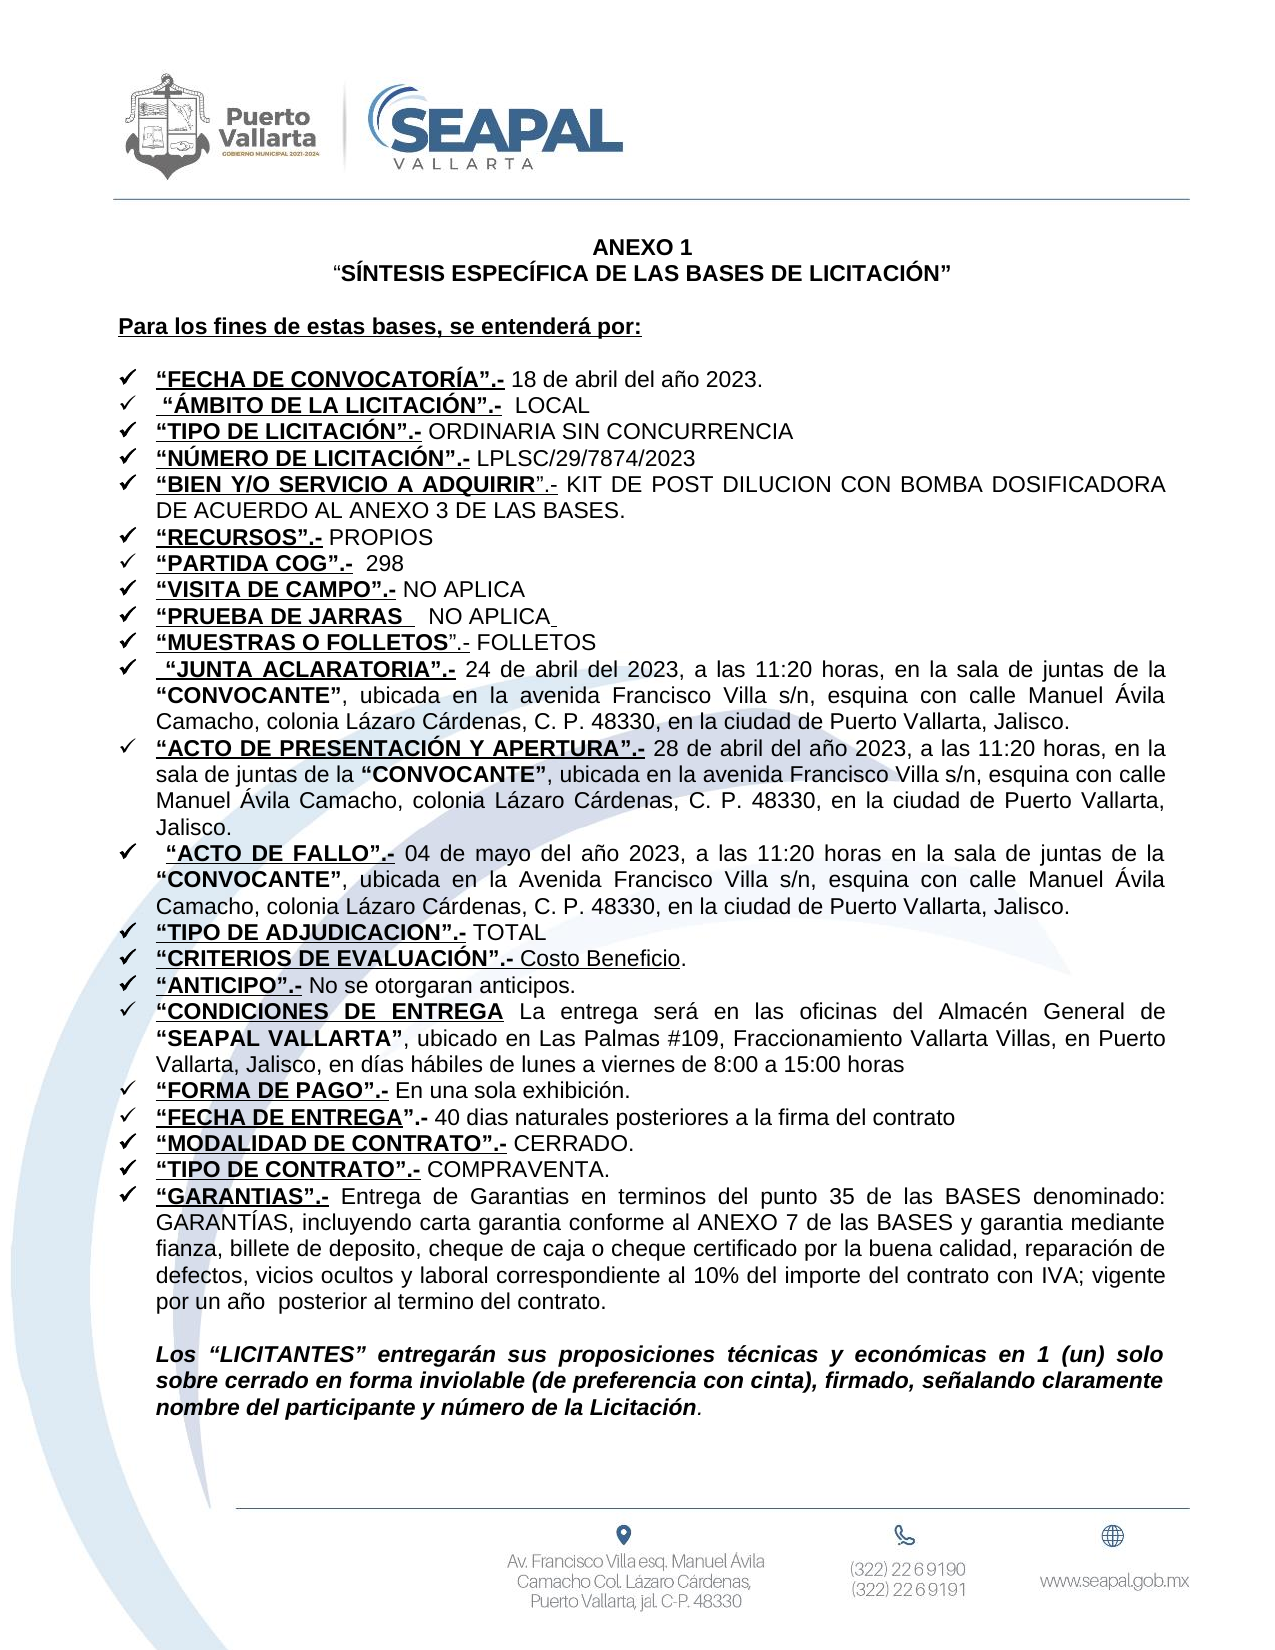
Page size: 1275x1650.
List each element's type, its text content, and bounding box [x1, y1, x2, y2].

picture [9, 0, 1275, 1650]
list “ACTO DE PRESENTACIÓN Y APERTURA”.- 28 de abril del año 2023, a las 11:20 horas, en la sala de juntas de la “CONVOCANTE”, ubicada en la avenida Francisco Villa s/n, esquina con calle Manuel Ávila Camacho, colonia Lázaro Cárdenas, C. P. 48330, en la ciudad de Puerto Vallarta, Jalisco. [118, 734, 1166, 840]
list “RECURSOS”.- PROPIOS [118, 524, 1166, 550]
text ANEXO 1 [118, 234, 1166, 260]
list Los “LICITANTES” entregarán sus proposiciones técnicas y económicas en 1 (un) solo sobre cerrado en forma inviolable (de preferencia con cinta), firmado, señalando claramente nombre del participante y número de la Licitación. [156, 1341, 1166, 1420]
list “TIPO DE ADJUDICACION”.- TOTAL [118, 919, 1166, 945]
list “FECHA DE ENTREGA”.- 40 dias naturales posteriores a la firma del contrato [118, 1103, 1166, 1130]
list “ACTO DE FALLO”.- 04 de mayo del año 2023, a las 11:20 horas en la sala de juntas de la “CONVOCANTE”, ubicada en la Avenida Francisco Villa s/n, esquina con calle Manuel Ávila Camacho, colonia Lázaro Cárdenas, C. P. 48330, en la ciudad de Puerto Vallarta, Jalisco. [118, 840, 1166, 919]
list “MUESTRAS O FOLLETOS”.- FOLLETOS [118, 629, 1166, 656]
list “TIPO DE LICITACIÓN”.- ORDINARIA SIN CONCURRENCIA [118, 418, 1166, 445]
list “JUNTA ACLARATORIA”.- 24 de abril del 2023, a las 11:20 horas, en la sala de juntas de la “CONVOCANTE”, ubicada en la avenida Francisco Villa s/n, esquina con calle Manuel Ávila Camacho, colonia Lázaro Cárdenas, C. P. 48330, en la ciudad de Puerto Vallarta, Jalisco. [118, 656, 1166, 734]
list “PARTIDA COG”.- 298 [118, 550, 1166, 576]
text Para los fines de estas bases, se entenderá por: [118, 313, 1166, 339]
list “CRITERIOS DE EVALUACIÓN”.- Costo Beneficio. [118, 945, 1166, 972]
list “FORMA DE PAGO”.- En una sola exhibición. [118, 1077, 1166, 1103]
text “SÍNTESIS ESPECÍFICA DE LAS BASES DE LICITACIÓN” [118, 260, 1166, 287]
list “ÁMBITO DE LA LICITACIÓN”.- LOCAL [118, 392, 1166, 418]
list “FECHA DE CONVOCATORÍA”.- 18 de abril del año 2023. [118, 366, 1166, 392]
list “VISITA DE CAMPO”.- NO APLICA [118, 576, 1166, 603]
list “ANTICIPO”.- No se otorgaran anticipos. [118, 972, 1166, 998]
list “TIPO DE CONTRATO”.- COMPRAVENTA. [118, 1156, 1166, 1183]
list “BIEN Y/O SERVICIO A ADQUIRIR”.- KIT DE POST DILUCION CON BOMBA DOSIFICADORA DE ACUERDO AL ANEXO 3 DE LAS BASES. [118, 471, 1166, 524]
list “MODALIDAD DE CONTRATO”.- CERRADO. [118, 1130, 1166, 1156]
list “NÚMERO DE LICITACIÓN”.- LPLSC/29/7874/2023 [118, 445, 1166, 471]
list “PRUEBA DE JARRAS NO APLICA [118, 603, 1166, 629]
list “CONDICIONES DE ENTREGA La entrega será en las oficinas del Almacén General de “SEAPAL VALLARTA”, ubicado en Las Palmas #109, Fraccionamiento Vallarta Villas, en Puerto Vallarta, Jalisco, en días hábiles de lunes a viernes de 8:00 a 15:00 horas [118, 998, 1166, 1077]
list “GARANTIAS”.- Entrega de Garantias en terminos del punto 35 de las BASES denominado: GARANTÍAS, incluyendo carta garantia conforme al ANEXO 7 de las BASES y garantia mediante fianza, billete de deposito, cheque de caja o cheque certificado por la buena calidad, reparación de defectos, vicios ocultos y laboral correspondiente al 10% del importe del contrato con IVA; vigente por un año posterior al termino del contrato. [118, 1183, 1166, 1314]
